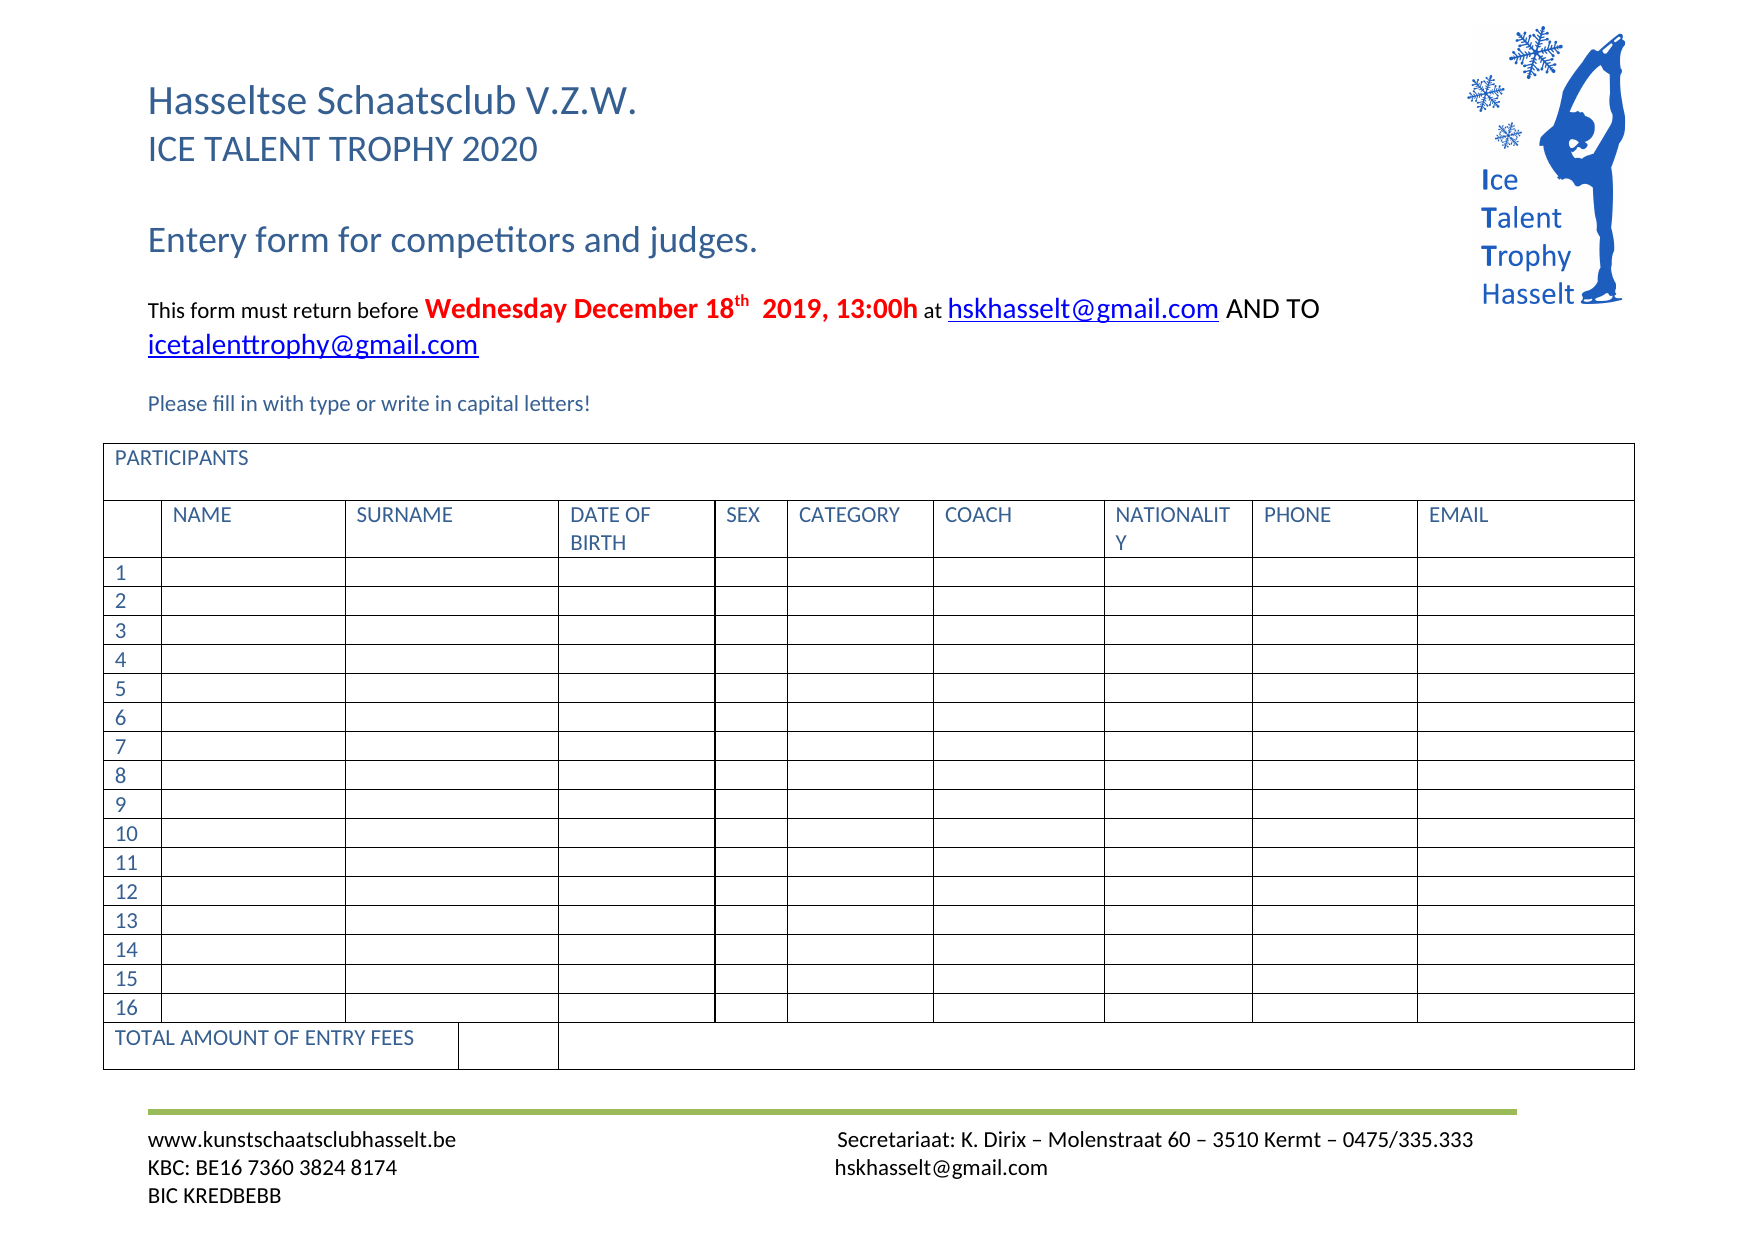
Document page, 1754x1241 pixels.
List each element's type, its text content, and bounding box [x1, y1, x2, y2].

table_cell [459, 1023, 558, 1069]
table_cell [559, 790, 714, 818]
table_cell [559, 732, 714, 760]
table_cell NAME [162, 501, 345, 557]
table_cell [559, 587, 714, 615]
table_cell [162, 965, 345, 992]
table_cell [934, 616, 1104, 644]
table_cell [934, 819, 1104, 847]
table_cell [1105, 645, 1252, 673]
table_cell [1418, 616, 1634, 644]
table_cell EMAIL [1418, 501, 1634, 557]
table_cell [162, 906, 345, 934]
text Please fill in with type or write in capital letters! [148, 389, 1517, 417]
table_cell [1253, 761, 1417, 789]
table_cell [788, 558, 933, 586]
table_cell [1105, 587, 1252, 615]
table_cell 5 [104, 674, 161, 702]
table_cell [1105, 819, 1252, 847]
table_cell [559, 1023, 1634, 1069]
table_cell [1253, 587, 1417, 615]
table_cell [346, 616, 558, 644]
table_cell [1105, 906, 1252, 934]
table_cell [934, 587, 1104, 615]
table_cell [716, 906, 787, 934]
table_cell [346, 965, 558, 992]
table_cell [1105, 877, 1252, 905]
table_cell [716, 674, 787, 702]
table_cell [1418, 848, 1634, 876]
table_cell [788, 994, 933, 1022]
table_cell [716, 819, 787, 847]
table_cell 10 [104, 819, 161, 847]
table_cell 4 [104, 645, 161, 673]
table_cell [559, 819, 714, 847]
table_cell [788, 935, 933, 963]
table_cell [788, 761, 933, 789]
table_cell PHONE [1253, 501, 1417, 557]
table_cell [788, 848, 933, 876]
table_cell [716, 645, 787, 673]
table_cell [1105, 848, 1252, 876]
table_cell [346, 732, 558, 760]
table_cell [788, 965, 933, 992]
table_cell [1105, 732, 1252, 760]
table_cell [788, 790, 933, 818]
table_cell [346, 819, 558, 847]
table_cell [716, 848, 787, 876]
table_cell [788, 906, 933, 934]
table_cell [346, 761, 558, 789]
table_cell [1253, 645, 1417, 673]
table_cell [1418, 761, 1634, 789]
table_cell [162, 994, 345, 1022]
table_cell [716, 732, 787, 760]
table_cell [788, 674, 933, 702]
table_cell 11 [104, 848, 161, 876]
table_cell [1418, 645, 1634, 673]
table_cell COACH [934, 501, 1104, 557]
table_cell [559, 935, 714, 963]
table_cell 14 [104, 935, 161, 963]
table_cell [716, 587, 787, 615]
table_cell [559, 906, 714, 934]
table_cell [346, 558, 558, 586]
table_cell [346, 906, 558, 934]
table_cell [1253, 994, 1417, 1022]
table_cell [716, 558, 787, 586]
table_cell CATEGORY [788, 501, 933, 557]
table_cell [788, 819, 933, 847]
table_cell [934, 645, 1104, 673]
table_cell [559, 994, 714, 1022]
table_cell [346, 877, 558, 905]
table_cell [162, 761, 345, 789]
table_cell [1418, 906, 1634, 934]
table_header PARTICIPANTS [104, 444, 1634, 499]
table_cell [1105, 994, 1252, 1022]
table_cell [559, 645, 714, 673]
table_cell [716, 965, 787, 992]
table_cell [1418, 994, 1634, 1022]
table_cell [559, 703, 714, 731]
table_cell [1105, 674, 1252, 702]
table_cell [1253, 616, 1417, 644]
table_cell [1105, 935, 1252, 963]
table_cell [1418, 819, 1634, 847]
table_cell [162, 848, 345, 876]
table_cell [788, 587, 933, 615]
table_cell [162, 645, 345, 673]
table_cell [346, 703, 558, 731]
table_cell [162, 703, 345, 731]
table_cell [716, 703, 787, 731]
table_cell [1418, 877, 1634, 905]
table_cell 15 [104, 965, 161, 992]
table_cell [1418, 674, 1634, 702]
table_cell [716, 935, 787, 963]
table_cell [1253, 558, 1417, 586]
table_cell [934, 732, 1104, 760]
table_cell [1253, 674, 1417, 702]
table_cell [716, 790, 787, 818]
table_cell [559, 848, 714, 876]
table_cell [346, 848, 558, 876]
table_cell [162, 877, 345, 905]
table_cell [346, 587, 558, 615]
table_cell [162, 935, 345, 963]
table_cell [934, 674, 1104, 702]
table_cell [346, 674, 558, 702]
table_cell [104, 501, 161, 557]
table_cell [934, 877, 1104, 905]
table_cell [1253, 965, 1417, 992]
table_cell [716, 616, 787, 644]
table_cell [559, 616, 714, 644]
table_cell [1253, 732, 1417, 760]
table_cell [1105, 790, 1252, 818]
table_cell [1253, 848, 1417, 876]
table_cell [934, 906, 1104, 934]
table_cell [559, 761, 714, 789]
table_cell [559, 877, 714, 905]
table_cell [1253, 703, 1417, 731]
table_cell 6 [104, 703, 161, 731]
table_cell 12 [104, 877, 161, 905]
text This form must return before Wednesday December 18th 2019, 13:00h at hskhasselt@gmail.com AND TO icetalenttrophy@gmail.com [148, 290, 1517, 361]
table_cell [346, 790, 558, 818]
table_cell 13 [104, 906, 161, 934]
table_cell [788, 703, 933, 731]
table_cell [1253, 906, 1417, 934]
table_cell [934, 558, 1104, 586]
table_cell [1418, 558, 1634, 586]
table_cell [559, 674, 714, 702]
table_cell [1418, 965, 1634, 992]
table_cell 16 [104, 994, 161, 1022]
table_cell [716, 877, 787, 905]
table_cell 8 [104, 761, 161, 789]
table_cell [162, 732, 345, 760]
table_cell DATE OF BIRTH [559, 501, 714, 557]
table_cell [788, 732, 933, 760]
table_cell [162, 674, 345, 702]
table_cell [788, 616, 933, 644]
table_cell [162, 558, 345, 586]
table_cell [934, 965, 1104, 992]
table_cell [1105, 703, 1252, 731]
table_cell [559, 558, 714, 586]
table_cell SEX [716, 501, 787, 557]
table_cell [716, 761, 787, 789]
table_cell TOTAL AMOUNT OF ENTRY FEES [104, 1023, 458, 1069]
table_cell NATIONALITY [1105, 501, 1252, 557]
table_cell [162, 616, 345, 644]
table_cell [934, 790, 1104, 818]
table_cell [346, 994, 558, 1022]
table_cell [788, 877, 933, 905]
picture [1467, 26, 1626, 304]
table_cell 1 [104, 558, 161, 586]
table_cell [1418, 790, 1634, 818]
table_cell [1105, 761, 1252, 789]
table_cell [162, 790, 345, 818]
table_cell [1105, 965, 1252, 992]
table_cell [934, 935, 1104, 963]
table_cell [1418, 587, 1634, 615]
table_cell [1105, 616, 1252, 644]
table_cell [934, 703, 1104, 731]
table_cell [1418, 732, 1634, 760]
table_cell [346, 935, 558, 963]
table_cell [934, 761, 1104, 789]
table_cell SURNAME [346, 501, 558, 557]
table_cell [162, 587, 345, 615]
table_cell [716, 994, 787, 1022]
table_cell [1105, 558, 1252, 586]
table_cell [934, 848, 1104, 876]
table_cell [346, 645, 558, 673]
table_cell [1253, 790, 1417, 818]
table_cell [559, 965, 714, 992]
table_cell [1253, 935, 1417, 963]
table_cell 2 [104, 587, 161, 615]
table_cell 7 [104, 732, 161, 760]
table_cell [1418, 935, 1634, 963]
table_cell [788, 645, 933, 673]
table_cell [934, 994, 1104, 1022]
table_cell [1253, 877, 1417, 905]
table_cell 3 [104, 616, 161, 644]
table_cell 9 [104, 790, 161, 818]
table_cell [162, 819, 345, 847]
table_cell [1253, 819, 1417, 847]
table_cell [1418, 703, 1634, 731]
